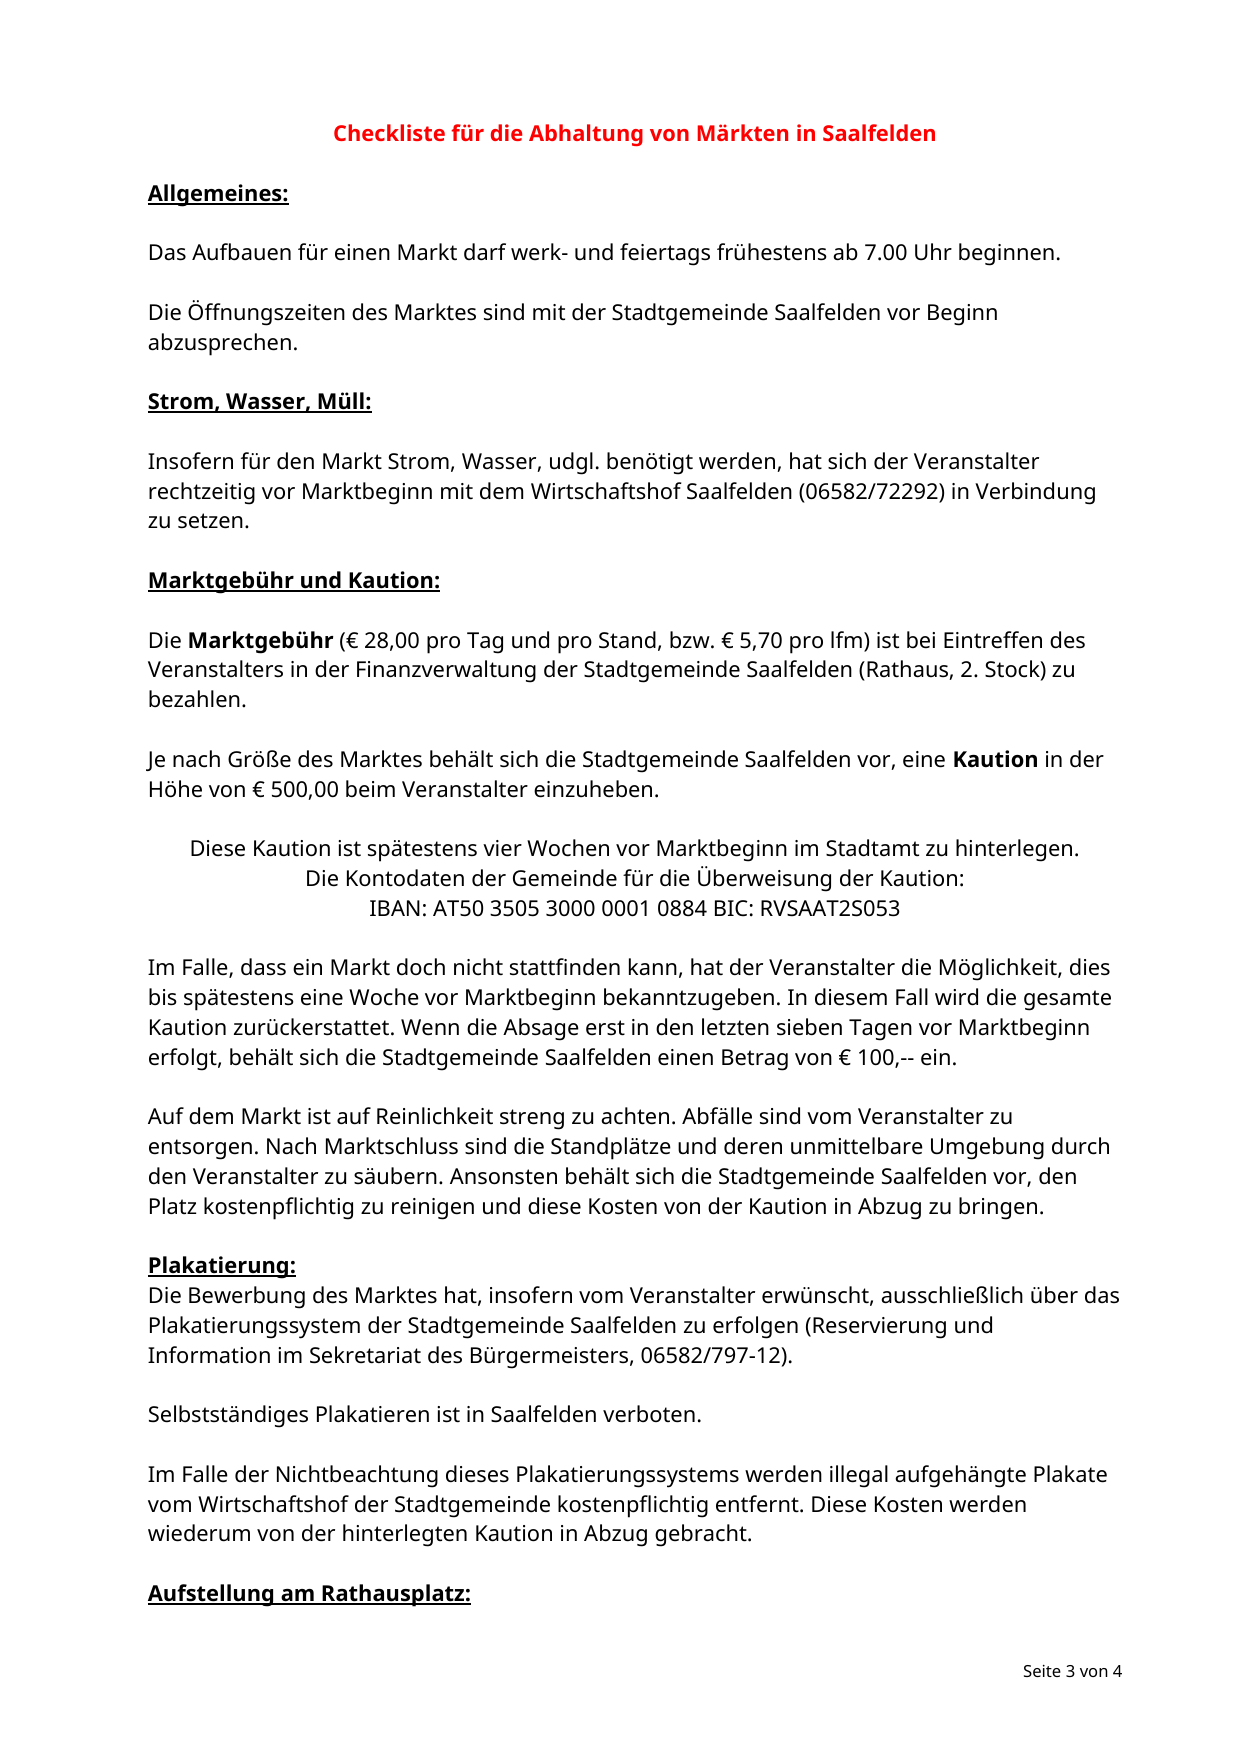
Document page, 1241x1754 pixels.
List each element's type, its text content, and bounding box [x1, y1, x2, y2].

text Die Marktgebühr (€ 28,00 pro Tag und pro Stand, bzw. € 5,70 pro lfm) ist bei Eintreffen des Veranstalters in der Finanzverwaltung der Stadtgemeinde Saalfelden (Rathaus, 2. Stock) zu bezahlen. [148, 624, 1122, 714]
text Die Kontodaten der Gemeinde für die Überweisung der Kaution: [148, 863, 1122, 893]
text Im Falle, dass ein Markt doch nicht stattfinden kann, hat der Veranstalter die Möglichkeit, dies bis spätestens eine Woche vor Marktbeginn bekanntzugeben. In diesem Fall wird die gesamte Kaution zurückerstattet. Wenn die Absage erst in den letzten sieben Tagen vor Marktbeginn erfolgt, behält sich die Stadtgemeinde Saalfelden einen Betrag von € 100,-- ein. [148, 952, 1122, 1071]
text Je nach Größe des Marktes behält sich die Stadtgemeinde Saalfelden vor, eine Kaution in der Höhe von € 500,00 beim Veranstalter einzuheben. [148, 744, 1122, 803]
text abzusprechen. [148, 327, 1122, 356]
text Strom, Wasser, Müll: [148, 386, 1122, 416]
text Checkliste für die Abhaltung von Märkten in Saalfelden [148, 118, 1122, 148]
text Aufstellung am Rathausplatz: [148, 1578, 1122, 1608]
text Im Falle der Nichtbeachtung dieses Plakatierungssystems werden illegal aufgehängte Plakate vom Wirtschaftshof der Stadtgemeinde kostenpflichtig entfernt. Diese Kosten werden wiederum von der hinterlegten Kaution in Abzug gebracht. [148, 1459, 1122, 1548]
text Allgemeines: [148, 178, 1122, 207]
text Die Bewerbung des Marktes hat, insofern vom Veranstalter erwünscht, ausschließlich über das Plakatierungssystem der Stadtgemeinde Saalfelden zu erfolgen (Reservierung und Information im Sekretariat des Bürgermeisters, 06582/797-12). [148, 1280, 1122, 1369]
text Marktgebühr und Kaution: [148, 565, 1122, 595]
text IBAN: AT50 3505 3000 0001 0884 BIC: RVSAAT2S053 [148, 893, 1122, 922]
text Diese Kaution ist spätestens vier Wochen vor Marktbeginn im Stadtamt zu hinterlegen. [148, 833, 1122, 863]
text Plakatierung: [148, 1250, 1122, 1280]
text Das Aufbauen für einen Markt darf werk- und feiertags frühestens ab 7.00 Uhr beginnen. [148, 237, 1122, 267]
text Insofern für den Markt Strom, Wasser, udgl. benötigt werden, hat sich der Veranstalter rechtzeitig vor Marktbeginn mit dem Wirtschaftshof Saalfelden (06582/72292) in Verbindung zu setzen. [148, 446, 1122, 535]
text Selbstständiges Plakatieren ist in Saalfelden verboten. [148, 1399, 1122, 1429]
text Auf dem Markt ist auf Reinlichkeit streng zu achten. Abfälle sind vom Veranstalter zu entsorgen. Nach Marktschluss sind die Standplätze und deren unmittelbare Umgebung durch den Veranstalter zu säubern. Ansonsten behält sich die Stadtgemeinde Saalfelden vor, den Platz kostenpflichtig zu reinigen und diese Kosten von der Kaution in Abzug zu bringen. [148, 1101, 1122, 1220]
text Die Öffnungszeiten des Marktes sind mit der Stadtgemeinde Saalfelden vor Beginn [148, 297, 1122, 327]
